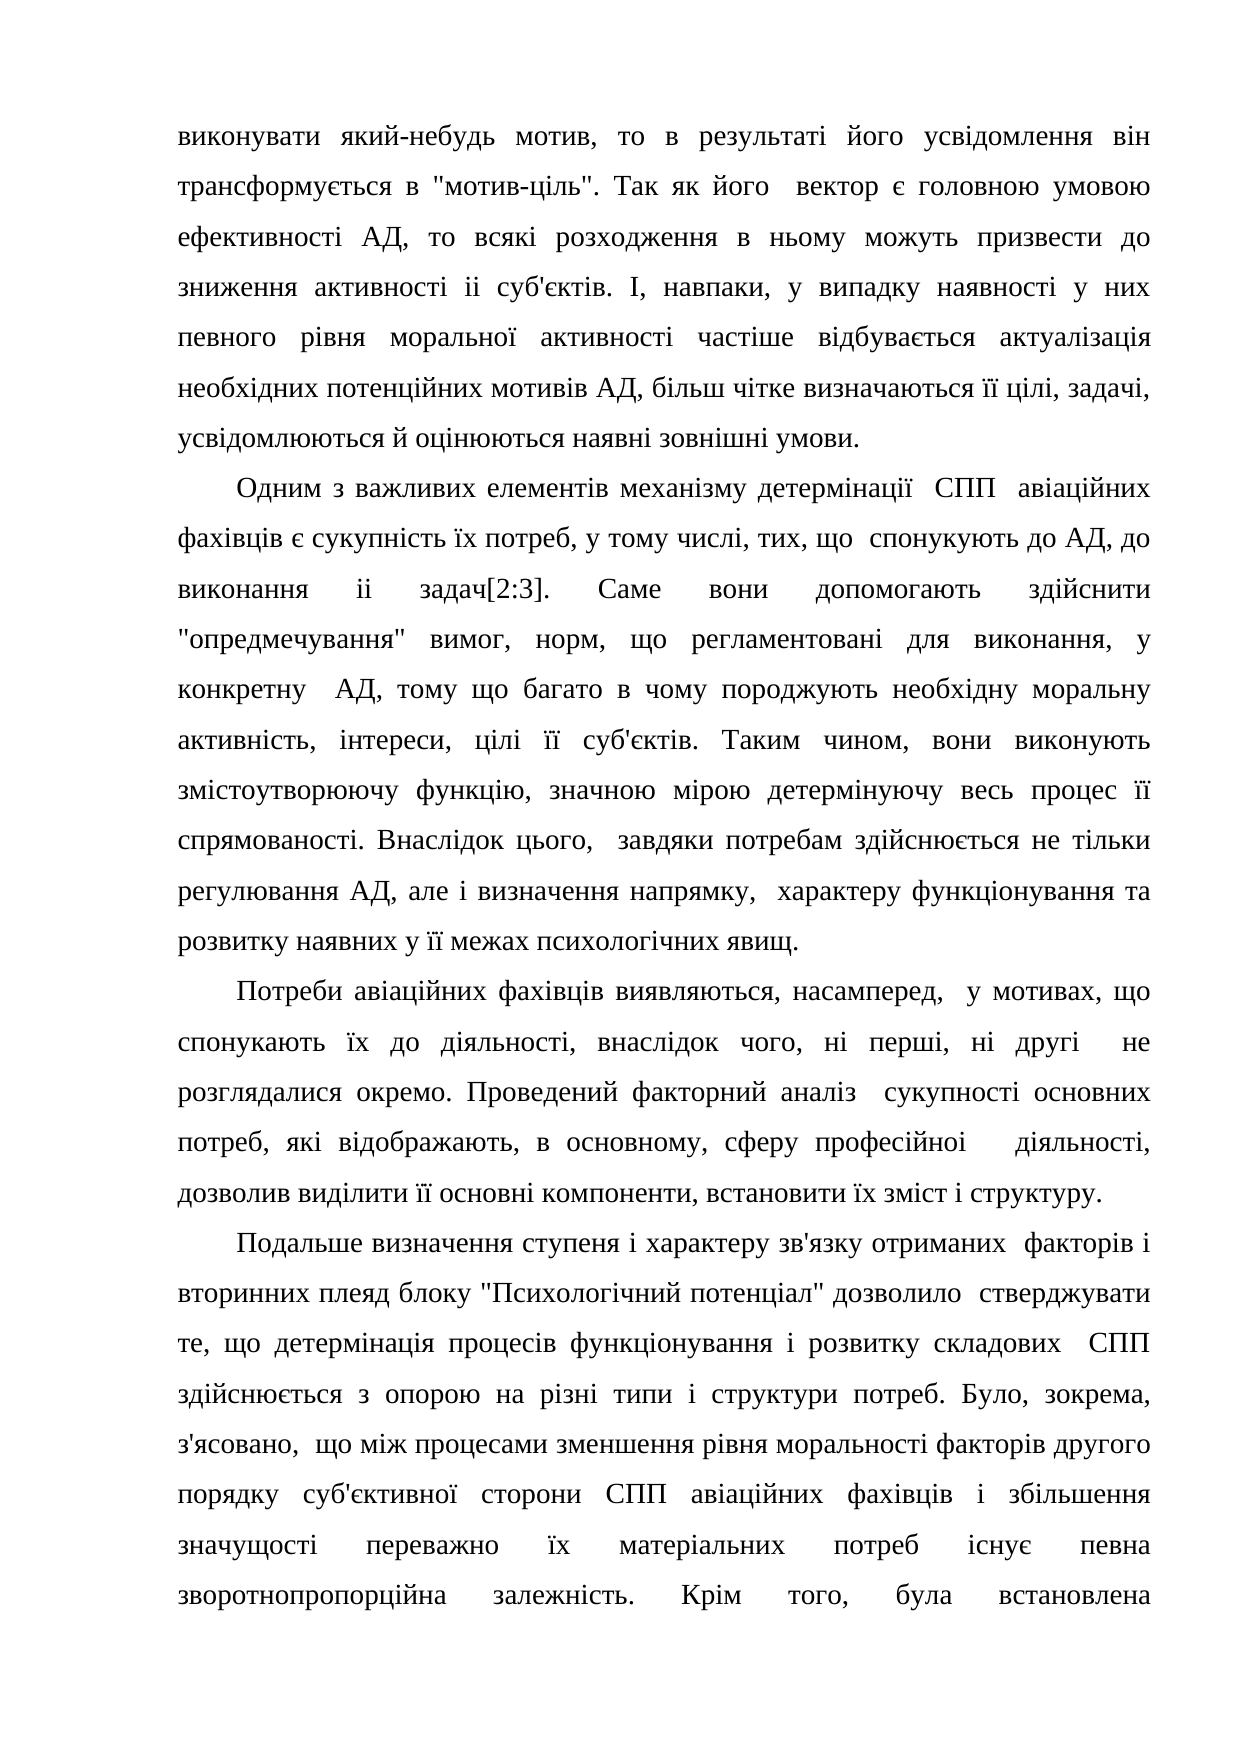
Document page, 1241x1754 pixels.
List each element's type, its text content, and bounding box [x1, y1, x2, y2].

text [177, 118, 1152, 453]
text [177, 1225, 1152, 1611]
text Одним з важливих елементів механізму детермінації СПП авіаційних фахівців є сукупність їх потреб, у тому числі, тих, що спонукують до АД, до виконання іі задач[2:3]. Саме вони допомогають здійснити "опредмечування" вимог, норм, що регламентовані для виконання, у конкретну АД, тому що багато в чому породжують необхідну моральну активність, інтереси, цілі її суб'єктів. Таким чином, вони виконують змістоутворюючу функцію, значною мірою детермінуючу весь процес її спрямованості. Внаслідок цього, завдяки потребам здійснюється не тільки регулювання АД, але і визначення напрямку, характеру функціонування та розвитку наявних у її межах психологічних явищ. [177, 470, 1152, 957]
text Потреби авіаційних фахівців виявляються, насамперед, у мотивах, що спонукають їх до діяльності, внаслідок чого, ні перші, ні другі не розглядалися окремо. Проведений факторний аналіз сукупності основних потреб, які відображають, в основному, сферу професійноі діяльності, дозволив виділити її основні компоненти, встановити їх зміст і структуру. [177, 973, 1152, 1208]
